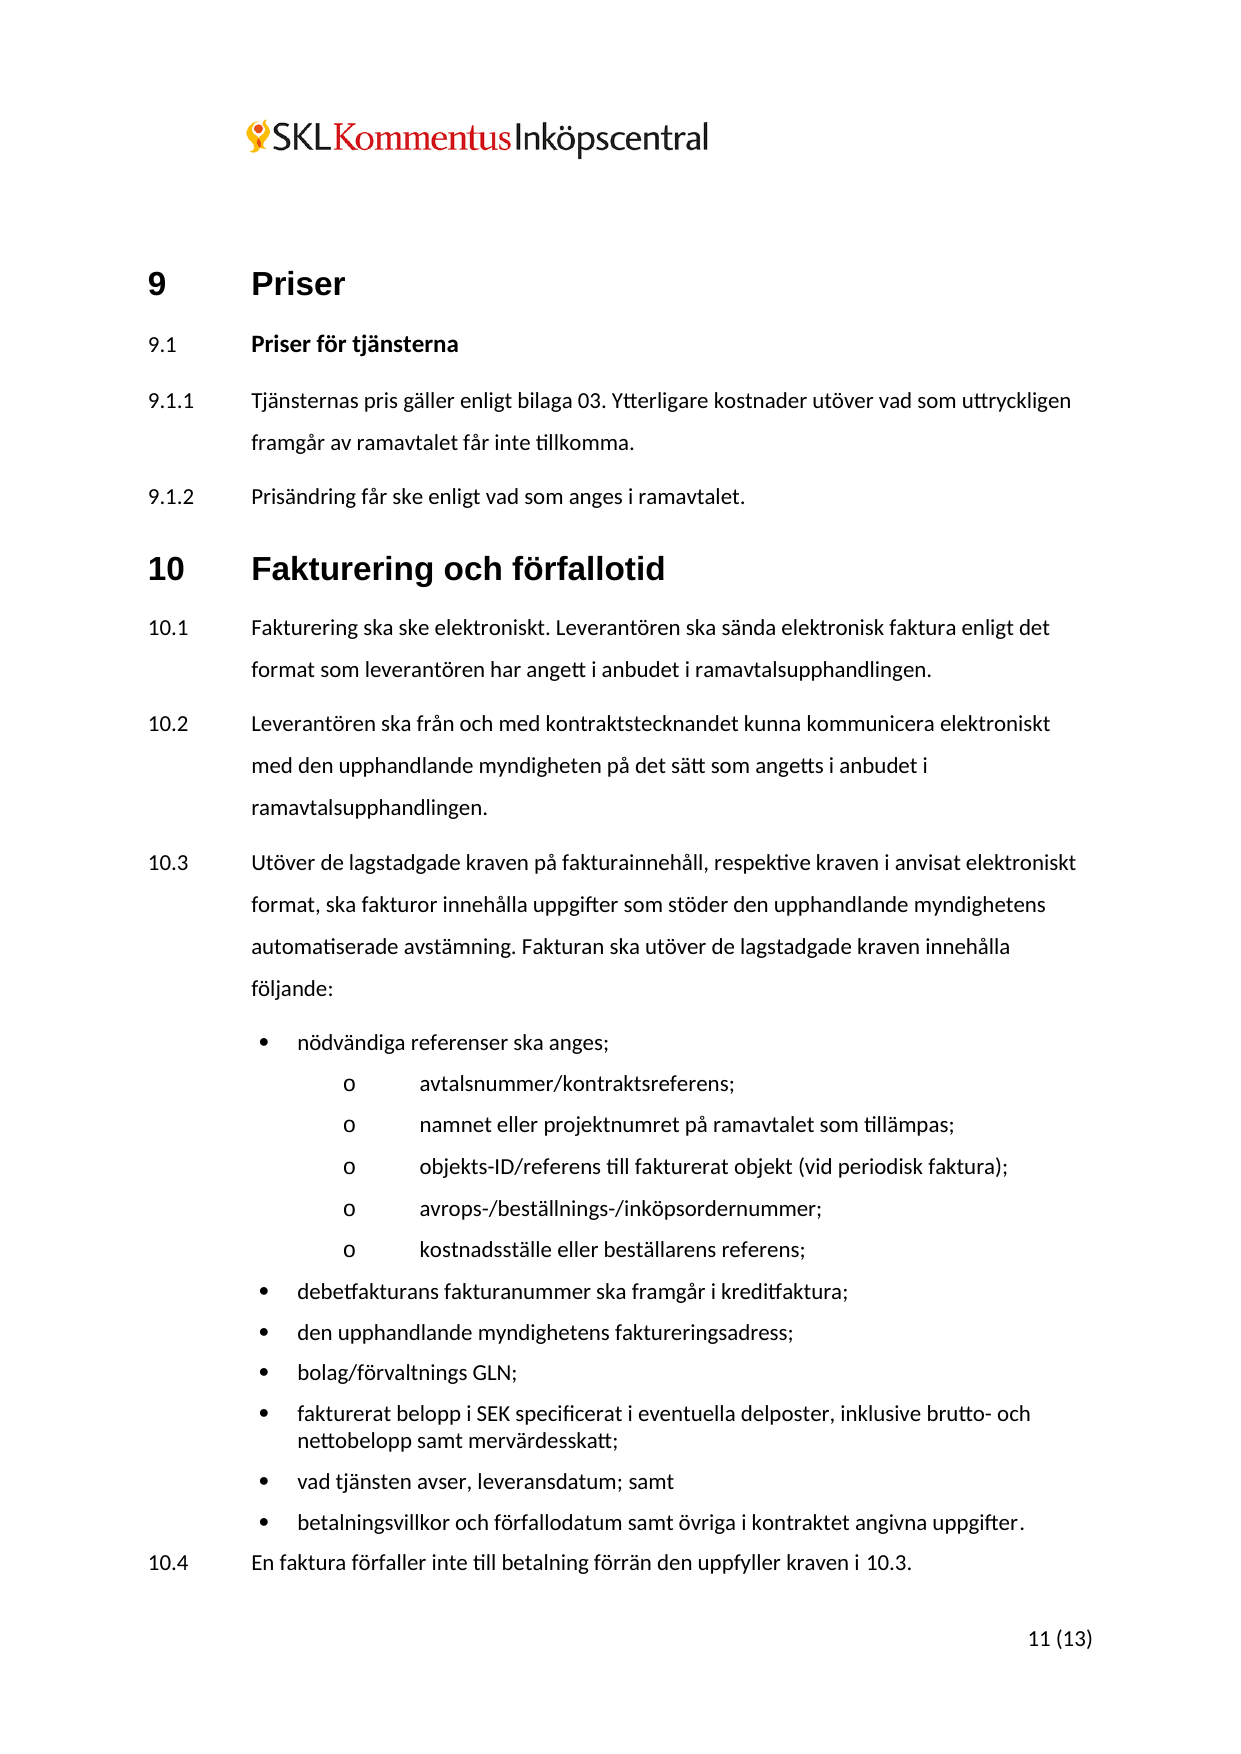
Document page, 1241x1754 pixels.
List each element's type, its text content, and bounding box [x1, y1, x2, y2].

list avtalsnummer/kontraktsreferens; [236, 1069, 1093, 1098]
list Leverantören ska från och med kontraktstecknandet kunna kommunicera elektroniskt med den upphandlande myndigheten på det sätt som angetts i anbudet i ramavtalsupphandlingen. [148, 709, 1093, 821]
list den upphandlande myndighetens faktureringsadress; [260, 1318, 1093, 1346]
list Prisändring får ske enligt vad som anges i ramavtalet. [148, 482, 1093, 511]
list betalningsvillkor och förfallodatum samt övriga i kontraktet angivna uppgifter. [260, 1508, 1093, 1536]
list debetfakturans fakturanummer ska framgår i kreditfaktura; [260, 1277, 1093, 1305]
list nödvändiga referenser ska anges; [260, 1028, 1093, 1056]
list En faktura förfaller inte till betalning förrän den uppfyller kraven i 10.3. [148, 1548, 1093, 1576]
list vad tjänsten avser, leveransdatum; samt [260, 1467, 1093, 1495]
list objekts-ID/referens till fakturerat objekt (vid periodisk faktura); [236, 1152, 1093, 1181]
list avrops-/beställnings-/inköpsordernummer; [236, 1194, 1093, 1223]
list kostnadsställe eller beställarens referens; [236, 1235, 1093, 1264]
list namnet eller projektnumret på ramavtalet som tillämpas; [236, 1110, 1093, 1139]
list Fakturering ska ske elektroniskt. Leverantören ska sända elektronisk faktura enligt det format som leverantören har angett i anbudet i ramavtalsupphandlingen. [148, 613, 1093, 683]
list Priser för tjänsterna [148, 328, 1093, 358]
list Fakturering och förfallotid [148, 549, 1093, 588]
list Utöver de lagstadgade kraven på fakturainnehåll, respektive kraven i anvisat elektroniskt format, ska fakturor innehålla uppgifter som stöder den upphandlande myndighetens automatiserade avstämning. Fakturan ska utöver de lagstadgade kraven innehålla följande: [148, 848, 1093, 1002]
list Tjänsternas pris gäller enligt bilaga 03. Ytterligare kostnader utöver vad som uttryckligen framgår av ramavtalet får inte tillkomma. [148, 386, 1093, 456]
list bolag/förvaltnings GLN; [260, 1358, 1093, 1386]
list Priser [148, 264, 1093, 303]
list fakturerat belopp i SEK specificerat i eventuella delposter, inklusive brutto- och nettobelopp samt mervärdesskatt; [260, 1399, 1093, 1455]
picture [147, 73, 807, 240]
